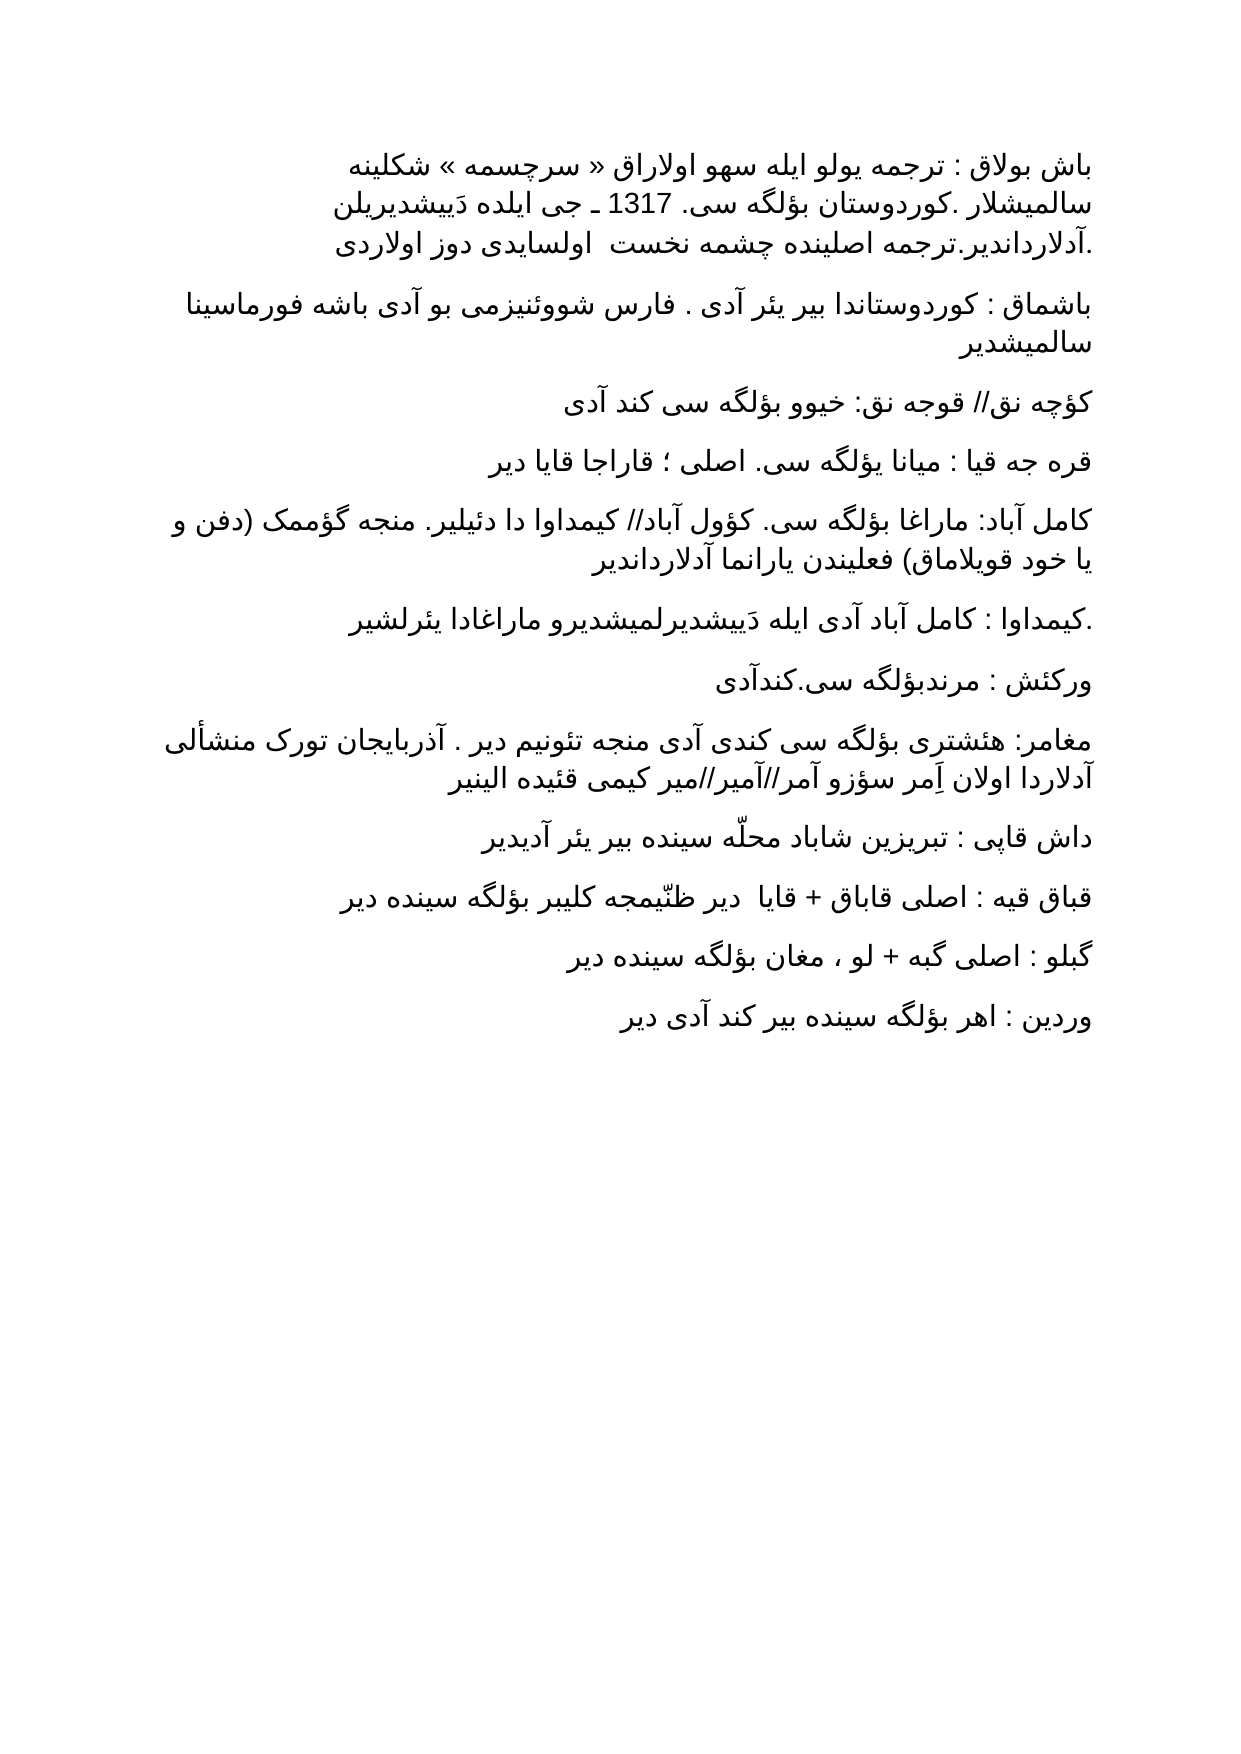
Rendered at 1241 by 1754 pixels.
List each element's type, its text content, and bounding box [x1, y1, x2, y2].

text قباق قیه : اصلی قاباق + قایا دیر ظنّیمجه کلیبر بؤلگه سینده دیر [148, 880, 1093, 913]
text قره جه قیا : میانا یؤلگه سی. اصلی ؛ قاراجا قایا دیر [148, 444, 1093, 478]
text گبلو : اصلی گبه + لو ، مغان بؤلگه سینده دیر [148, 939, 1093, 973]
text مغامر: هئشتری بؤلگه سی کندی آدی منجه تئونیم دیر . آذربایجان تورک منشألی آدلاردا اولان اَِمر سؤزو آمر//آمیر//میر کیمی قئیده الینیر [148, 722, 1093, 794]
text کؤچه نق// قوجه نق: خیوو بؤلگه سی کند آدی [148, 385, 1093, 418]
text باشماق : کوردوستاندا بیر یئر آدی . فارس شووئنیزمی بو آدی باشه فورماسینا سالمیشدیر [148, 287, 1093, 359]
text وردین : اهر بؤلگه سینده بیر کند آدی دیر [148, 998, 1093, 1032]
text باش بولاق : ترجمه یولو ایله سهو اولاراق « سرچسمه » شکلینه سالمیشلار .کوردوستان بؤلگه سی. 1317 ـ جی ایلده دَییشدیریلن آدلارداندیر.ترجمه اصلینده چشمه نخست اولسایدی دوز اولاردی. [148, 148, 1093, 261]
text کامل آباد: ماراغا بؤلگه سی. کؤول آباد// کیمداوا دا دئیلیر. منجه گؤممک (دفن و یا خود قویلاماق) فعلیندن یارانما آدلارداندیر [148, 503, 1093, 576]
text داش قاپی : تبریزین شاباد محلّه سینده بیر یئر آدیدیر [148, 820, 1093, 854]
text ورکئش : مرندبؤلگه سی.کندآدی [148, 663, 1093, 697]
text کیمداوا : کامل آباد آدی ایله دَییشدیرلمیشدیرو ماراغادا یئرلشیر. [148, 601, 1093, 637]
